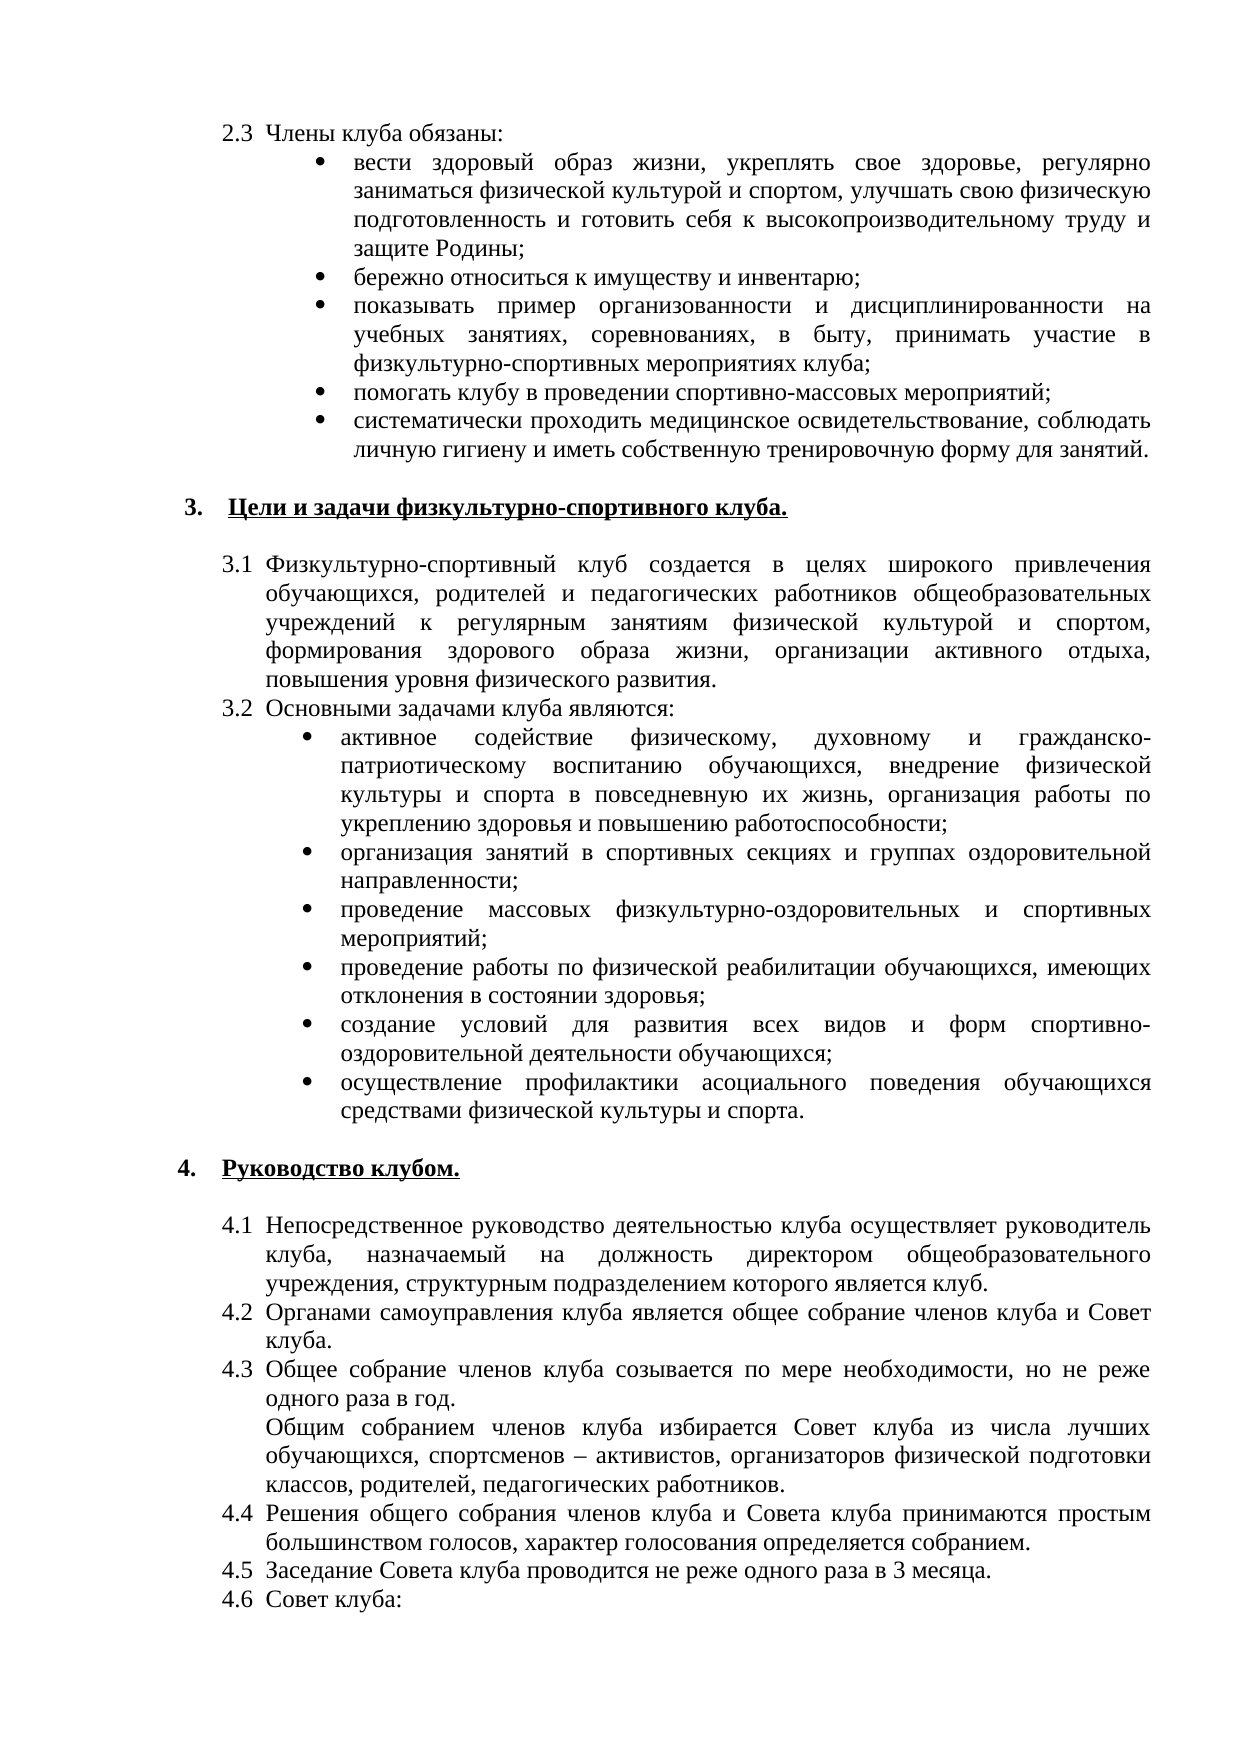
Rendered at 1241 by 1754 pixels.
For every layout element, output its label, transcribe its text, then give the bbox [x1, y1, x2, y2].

list Цели и задачи физкультурно-спортивного клуба. [184, 492, 1152, 521]
list Общее собрание членов клуба созывается по мере необходимости, но не реже одного раза в год. [222, 1354, 1152, 1412]
list Руководство клубом. [177, 1153, 1152, 1182]
list Физкультурно-спортивный клуб создается в целях широкого привлечения обучающихся, родителей и педагогических работников общеобразовательных учреждений к регулярным занятиям физической культурой и спортом, формирования здорового образа жизни, организации активного отдыха, повышения уровня физического развития. [222, 549, 1152, 693]
list помогать клубу в проведении спортивно-массовых мероприятий; [316, 377, 1152, 406]
list бережно относиться к имуществу и инвентарю; [316, 262, 1152, 291]
list Решения общего собрания членов клуба и Совета клуба принимаются простым большинством голосов, характер голосования определяется собранием. [222, 1498, 1152, 1556]
list проведение работы по физической реабилитации обучающихся, имеющих отклонения в состоянии здоровья; [303, 952, 1152, 1009]
list Непосредственное руководство деятельностью клуба осуществляет руководитель клуба, назначаемый на должность директором общеобразовательного учреждения, структурным подразделением которого является клуб. [222, 1211, 1152, 1297]
list Совет клуба: [222, 1584, 1152, 1613]
list Основными задачами клуба являются: [222, 693, 1152, 722]
list Органами самоуправления клуба является общее собрание членов клуба и Совет клуба. [222, 1297, 1152, 1354]
list Общим собранием членов клуба избирается Совет клуба из числа лучших обучающихся, спортсменов – активистов, организаторов физической подготовки классов, родителей, педагогических работников. [265, 1412, 1152, 1498]
list вести здоровый образ жизни, укреплять свое здоровье, регулярно заниматься физической культурой и спортом, улучшать свою физическую подготовленность и готовить себя к высокопроизводительному труду и защите Родины; [316, 147, 1152, 262]
list Заседание Совета клуба проводится не реже одного раза в 3 месяца. [222, 1556, 1152, 1584]
list показывать пример организованности и дисциплинированности на учебных занятиях, соревнованиях, в быту, принимать участие в физкультурно-спортивных мероприятиях клуба; [316, 291, 1152, 377]
list создание условий для развития всех видов и форм спортивно-оздоровительной деятельности обучающихся; [303, 1009, 1152, 1067]
list активное содействие физическому, духовному и гражданско-патриотическому воспитанию обучающихся, внедрение физической культуры и спорта в повседневную их жизнь, организация работы по укреплению здоровья и повышению работоспособности; [303, 722, 1152, 837]
list проведение массовых физкультурно-оздоровительных и спортивных мероприятий; [303, 894, 1152, 952]
list осуществление профилактики асоциального поведения обучающихся средствами физической культуры и спорта. [303, 1067, 1152, 1124]
list систематически проходить медицинское освидетельствование, соблюдать личную гигиену и иметь собственную тренировочную форму для занятий. [316, 406, 1152, 463]
list Члены клуба обязаны: [222, 118, 1152, 147]
list организация занятий в спортивных секциях и группах оздоровительной направленности; [303, 837, 1152, 894]
